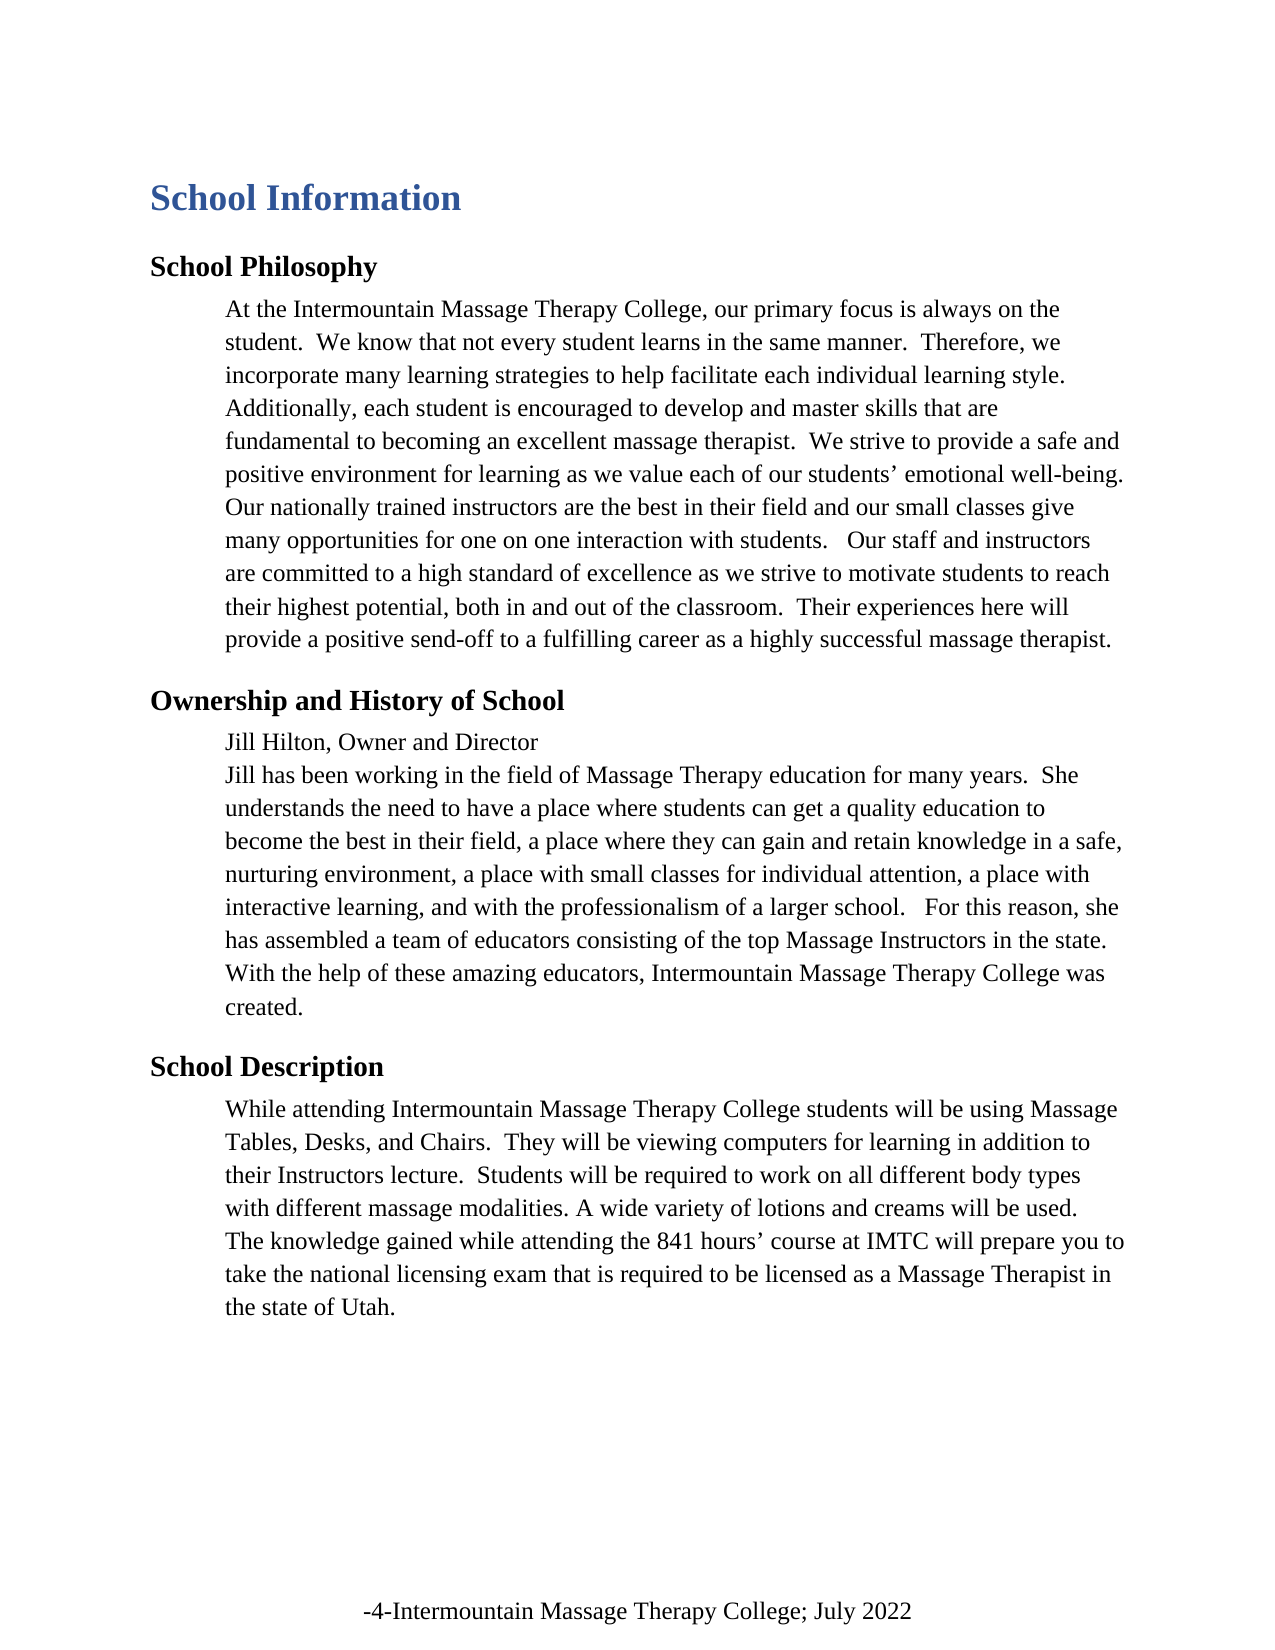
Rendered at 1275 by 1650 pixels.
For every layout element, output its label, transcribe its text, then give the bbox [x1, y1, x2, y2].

subtitle School Description [150, 1049, 1125, 1083]
text At the Intermountain Massage Therapy College, our primary focus is always on the student. We know that not every student learns in the same manner. Therefore, we incorporate many learning strategies to help facilitate each individual learning style. Additionally, each student is encouraged to develop and master skills that are fundamental to becoming an excellent massage therapist. We strive to provide a safe and positive environment for learning as we value each of our students’ emotional well-being. Our nationally trained instructors are the best in their field and our small classes give many opportunities for one on one interaction with students. Our staff and instructors are committed to a high standard of excellence as we strive to motivate students to reach their highest potential, both in and out of the classroom. Their experiences here will provide a positive send-off to a fulfilling career as a highly successful massage therapist. [225, 294, 1125, 653]
text Jill Hilton, Owner and Director [150, 727, 1125, 756]
text While attending Intermountain Massage Therapy College students will be using Massage Tables, Desks, and Chairs. They will be viewing computers for learning in addition to their Instructors lecture. Students will be required to work on all different body types with different massage modalities. A wide variety of lotions and creams will be used. The knowledge gained while attending the 841 hours’ course at IMTC will prepare you to take the national licensing exam that is required to be licensed as a Massage Therapist in the state of Utah. [225, 1094, 1125, 1321]
text Jill has been working in the field of Massage Therapy education for many years. She understands the need to have a place where students can get a quality education to become the best in their field, a place where they can gain and retain knowledge in a safe, nurturing environment, a place with small classes for individual attention, a place with interactive learning, and with the professionalism of a larger school. For this reason, she has assembled a team of educators consisting of the top Massage Instructors in the state. With the help of these amazing educators, Intermountain Massage Therapy College was created. [225, 760, 1125, 1020]
subtitle Ownership and History of School [150, 683, 1125, 716]
subtitle School Philosophy [150, 249, 1125, 283]
subtitle School Information [150, 175, 1125, 218]
